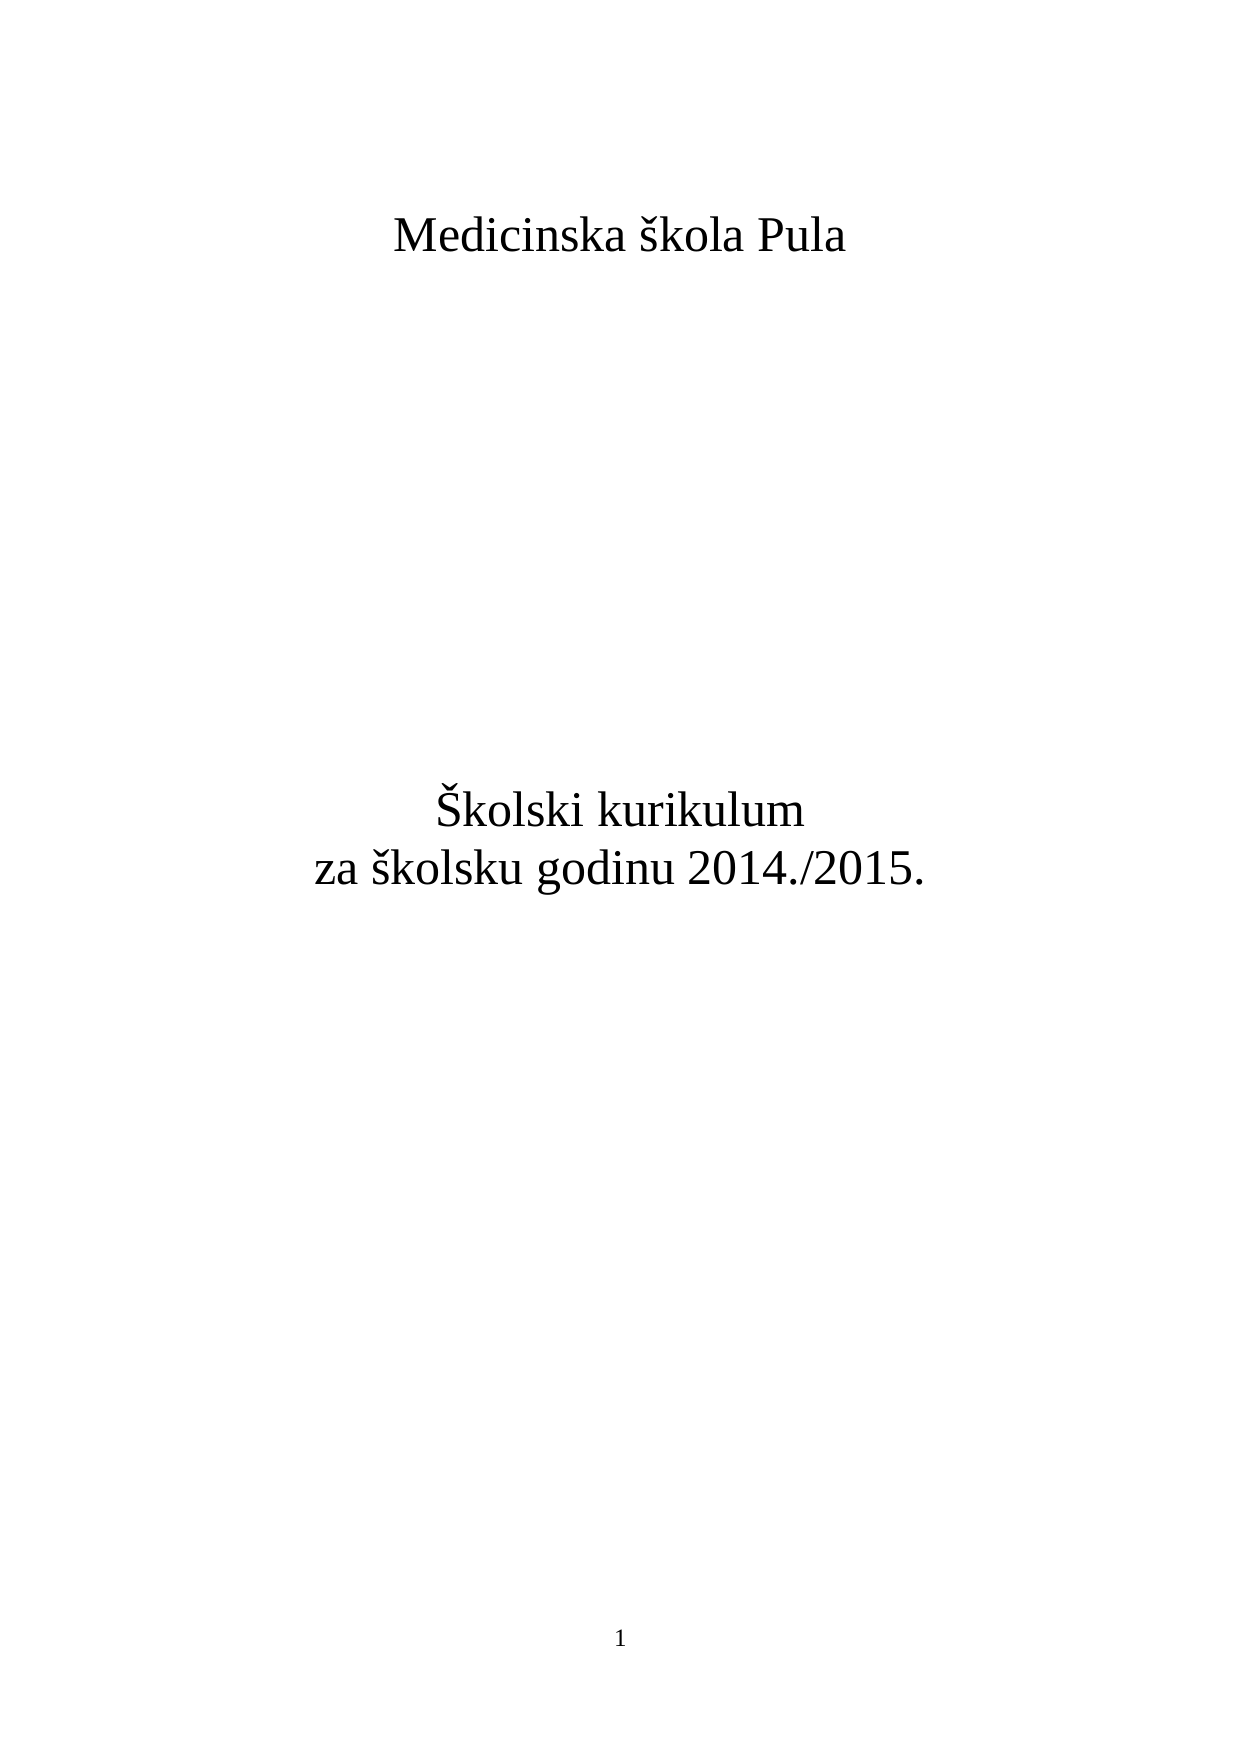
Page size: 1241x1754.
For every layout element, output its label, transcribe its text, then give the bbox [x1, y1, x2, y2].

text za školsku godinu 2014./2015. [148, 838, 1093, 895]
text Medicinska škola Pula [148, 205, 1093, 263]
text Školski kurikulum [148, 780, 1093, 838]
